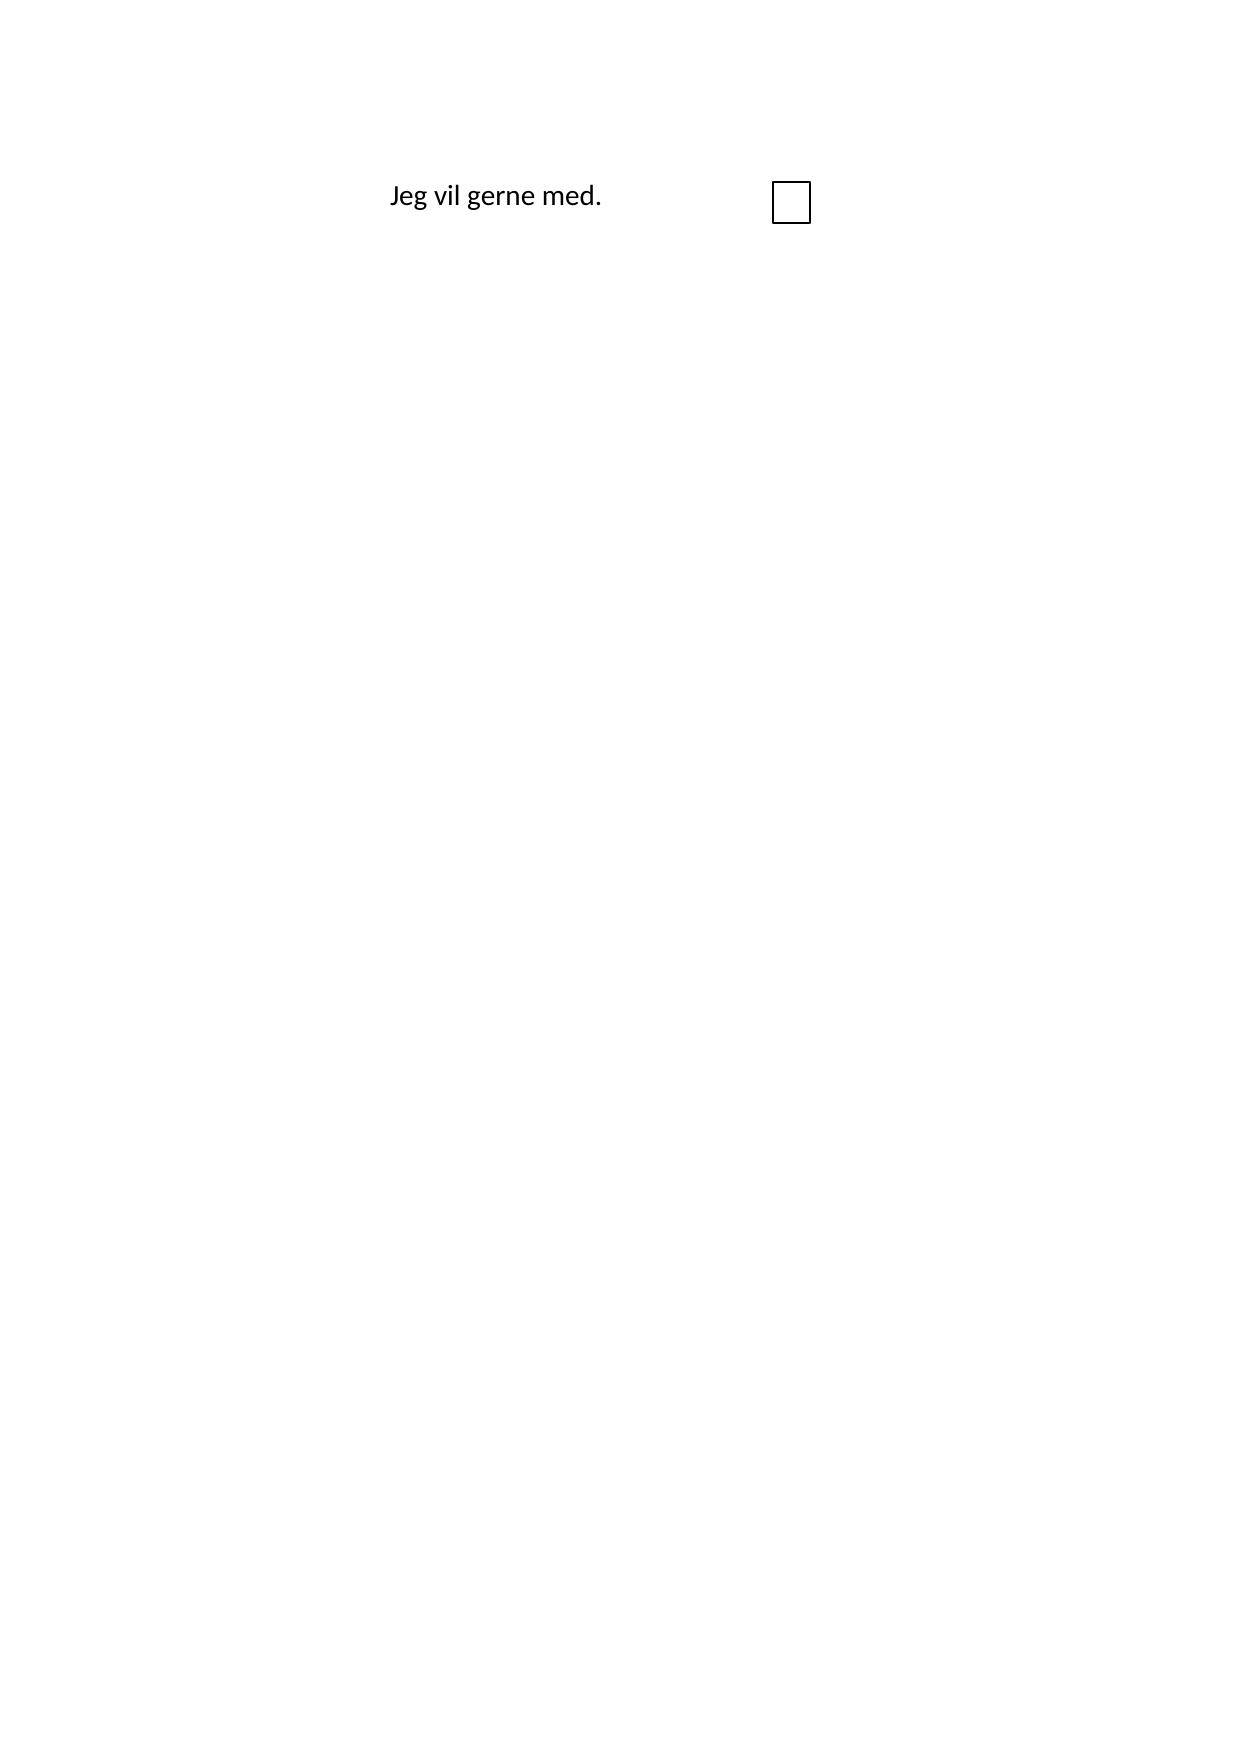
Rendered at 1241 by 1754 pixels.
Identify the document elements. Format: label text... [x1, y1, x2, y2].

text Jeg vil gerne med. [390, 177, 1122, 213]
